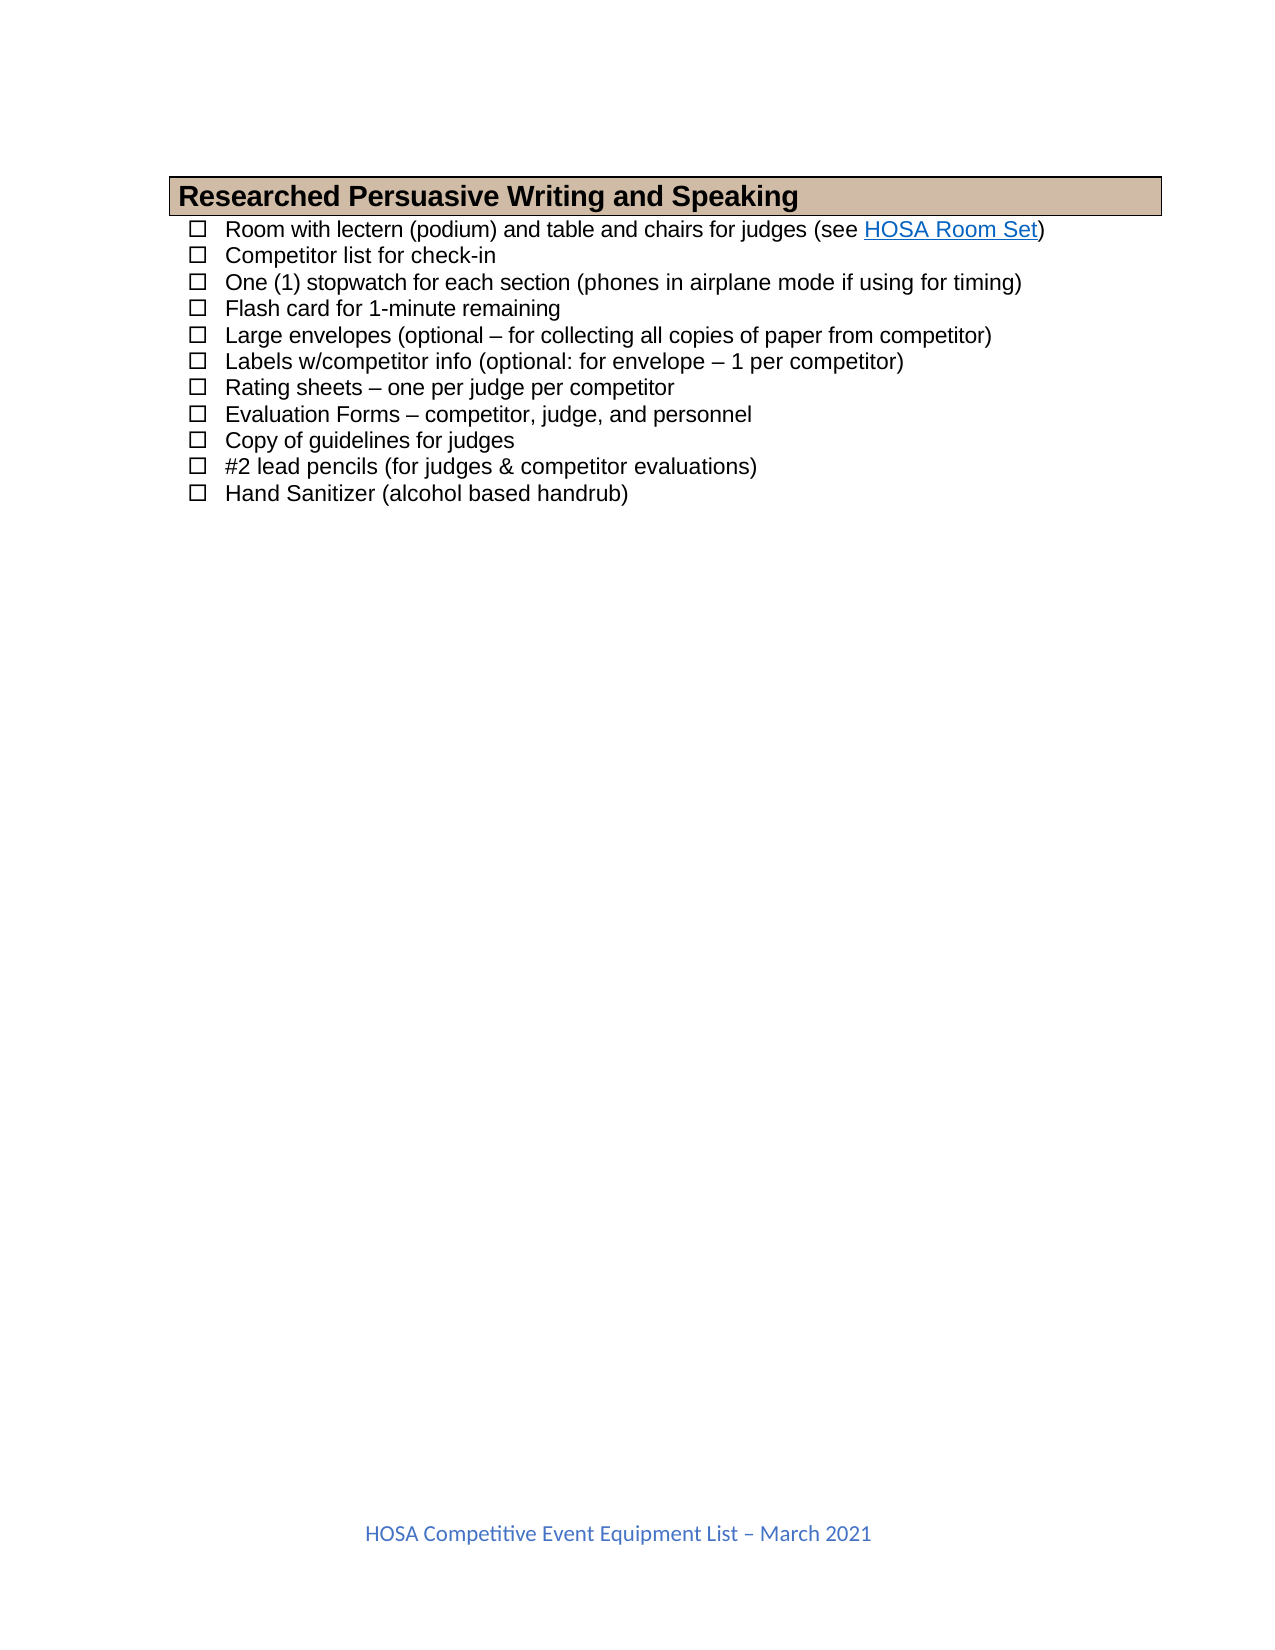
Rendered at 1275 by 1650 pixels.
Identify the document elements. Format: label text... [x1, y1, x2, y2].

list #2 lead pencils (for judges & competitor evaluations) [187, 453, 1153, 480]
list Evaluation Forms – competitor, judge, and personnel [187, 401, 1153, 427]
list One (1) stopwatch for each section (phones in airplane mode if using for timing) [187, 269, 1153, 295]
list Room with lectern (podium) and table and chairs for judges (see HOSA Room Set) [187, 216, 1153, 242]
list Rating sheets – one per judge per competitor [187, 374, 1153, 401]
list Flash card for 1-minute remaining [187, 295, 1153, 322]
list Labels w/competitor info (optional: for envelope – 1 per competitor) [187, 348, 1153, 374]
list Copy of guidelines for judges [187, 427, 1153, 453]
list Large envelopes (optional – for collecting all copies of paper from competitor) [187, 322, 1125, 348]
list Hand Sanitizer (alcohol based handrub) [187, 480, 1153, 506]
text Researched Persuasive Writing and Speaking [170, 178, 1161, 215]
list Competitor list for check-in [187, 242, 1153, 269]
